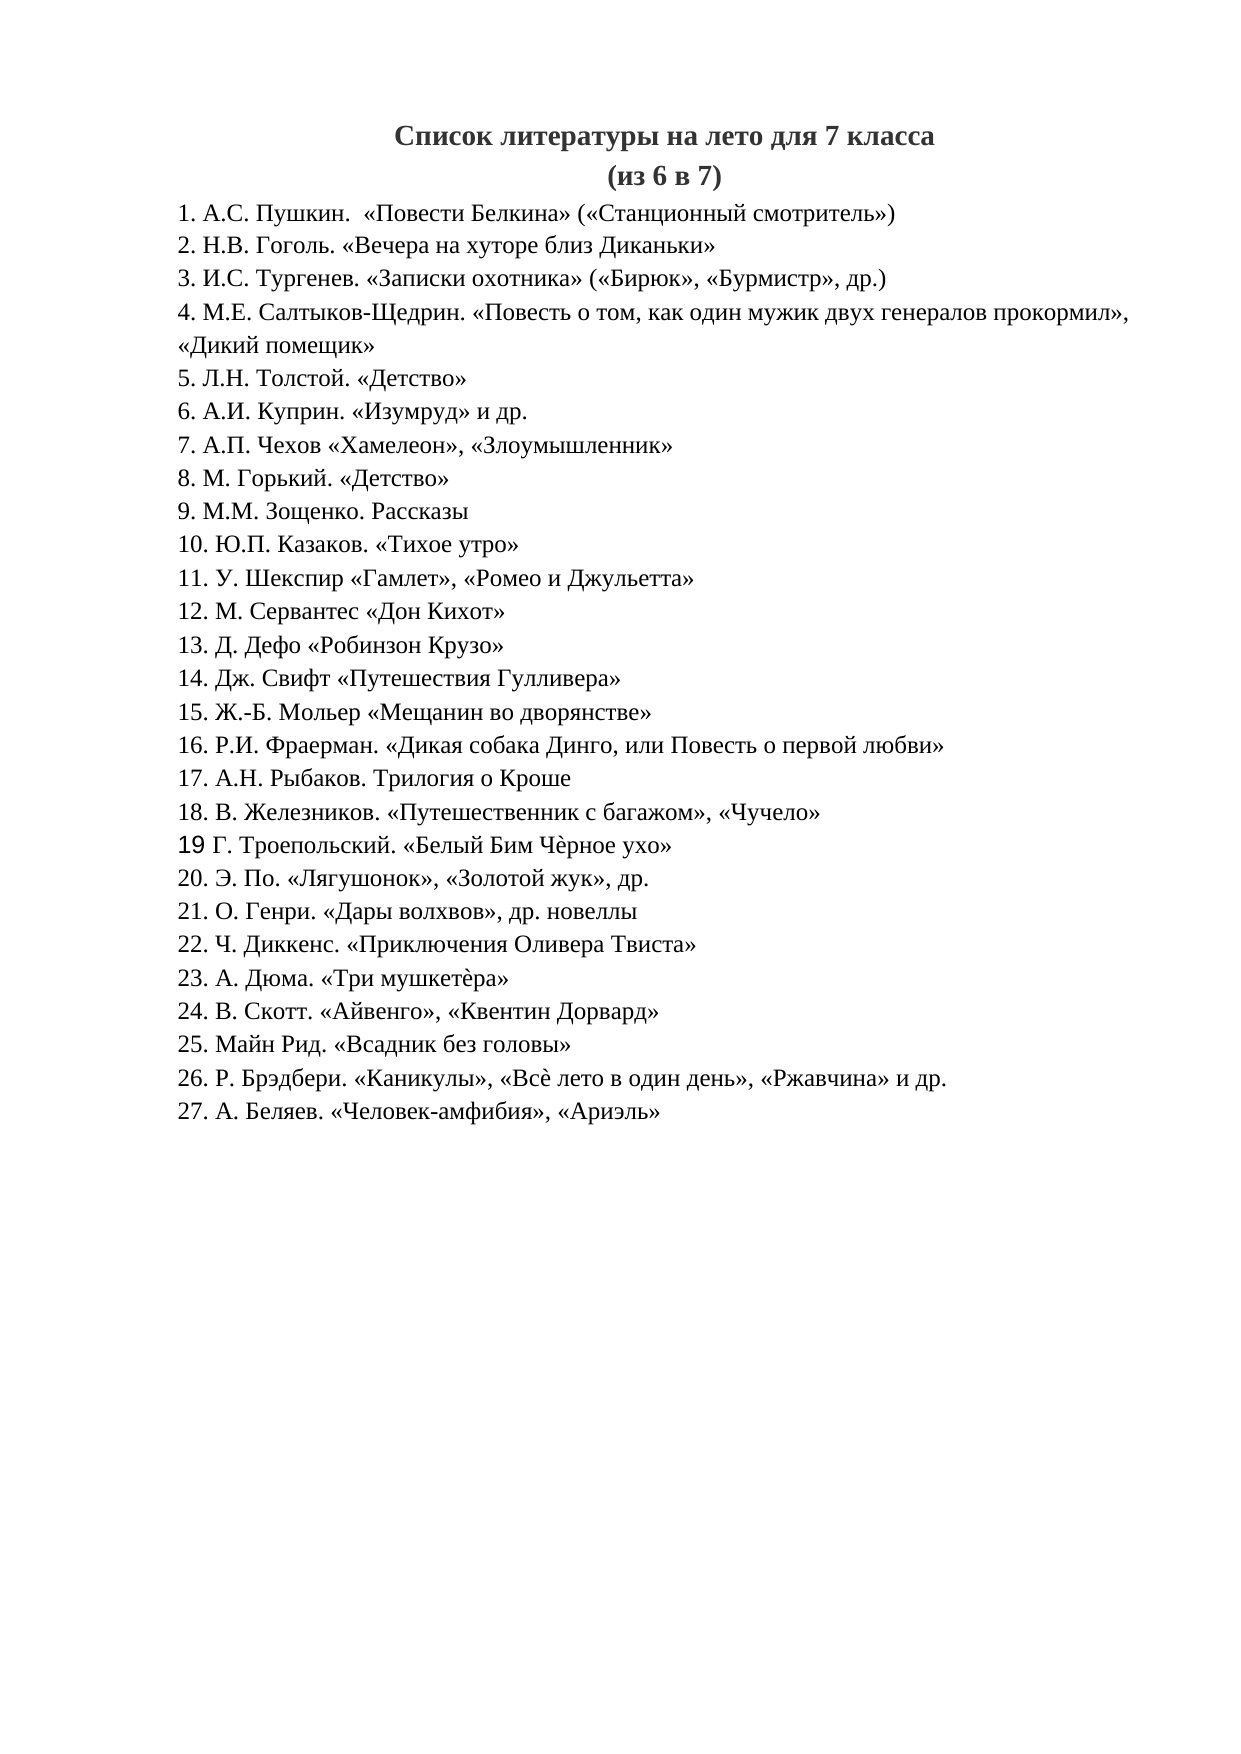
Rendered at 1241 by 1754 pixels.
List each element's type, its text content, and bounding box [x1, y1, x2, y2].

text 3. И.С. Тургенев. «Записки охотника» («Бирюк», «Бурмистр», др.) [177, 263, 1152, 292]
text 27. А. Беляев. «Человек-амфибия», «Ариэль» [177, 1096, 1152, 1125]
text 22. Ч. Диккенс. «Приключения Оливера Твиста» [177, 929, 1152, 958]
text 26. Р. Брэдбери. «Каникулы», «Всѐ лето в один день», «Ржавчина» и др. [177, 1063, 1152, 1091]
text 25. Майн Рид. «Всадник без головы» [177, 1029, 1152, 1058]
text 11. У. Шекспир «Гамлет», «Ромео и Джульетта» [177, 563, 1152, 592]
text 2. Н.В. Гоголь. «Вечера на хуторе близ Диканьки» [177, 230, 1152, 259]
text (из 6 в 7) [177, 158, 1152, 191]
text Список литературы на лето для 7 класса [177, 118, 1152, 152]
text 23. А. Дюма. «Три мушкетѐра» [177, 963, 1152, 991]
text 8. М. Горький. «Детство» [177, 463, 1152, 492]
text 1. А.С. Пушкин. «Повести Белкина» («Станционный смотритель») [177, 198, 1152, 226]
text 16. Р.И. Фраерман. «Дикая собака Динго, или Повесть о первой любви» [177, 730, 1152, 759]
text 10. Ю.П. Казаков. «Тихое утро» [177, 529, 1152, 558]
text 4. М.Е. Салтыков-Щедрин. «Повесть о том, как один мужик двух генералов прокормил», «Дикий помещик» [177, 297, 1152, 359]
text 7. А.П. Чехов «Хамелеон», «Злоумышленник» [177, 430, 1152, 459]
text 19 Г. Троепольский. «Белый Бим Чѐрное ухо» [177, 830, 1152, 858]
text 21. О. Генри. «Дары волхвов», др. новеллы [177, 896, 1152, 925]
text 14. Дж. Свифт «Путешествия Гулливера» [177, 663, 1152, 692]
text 15. Ж.-Б. Мольер «Мещанин во дворянстве» [177, 697, 1152, 725]
list 6. А.И. Куприн. «Изумруд» и др. [177, 396, 1152, 425]
text 17. А.Н. Рыбаков. Трилогия о Кроше [177, 763, 1152, 792]
text 20. Э. По. «Лягушонок», «Золотой жук», др. [177, 863, 1152, 892]
text 9. М.М. Зощенко. Рассказы [177, 496, 1152, 525]
text 5. Л.Н. Толстой. «Детство» [177, 363, 1152, 392]
text 24. В. Скотт. «Айвенго», «Квентин Дорвард» [177, 996, 1152, 1025]
text 12. М. Сервантес «Дон Кихот» [177, 596, 1152, 625]
text 13. Д. Дефо «Робинзон Крузо» [177, 630, 1152, 658]
text 18. В. Железников. «Путешественник с багажом», «Чучело» [177, 797, 1152, 825]
